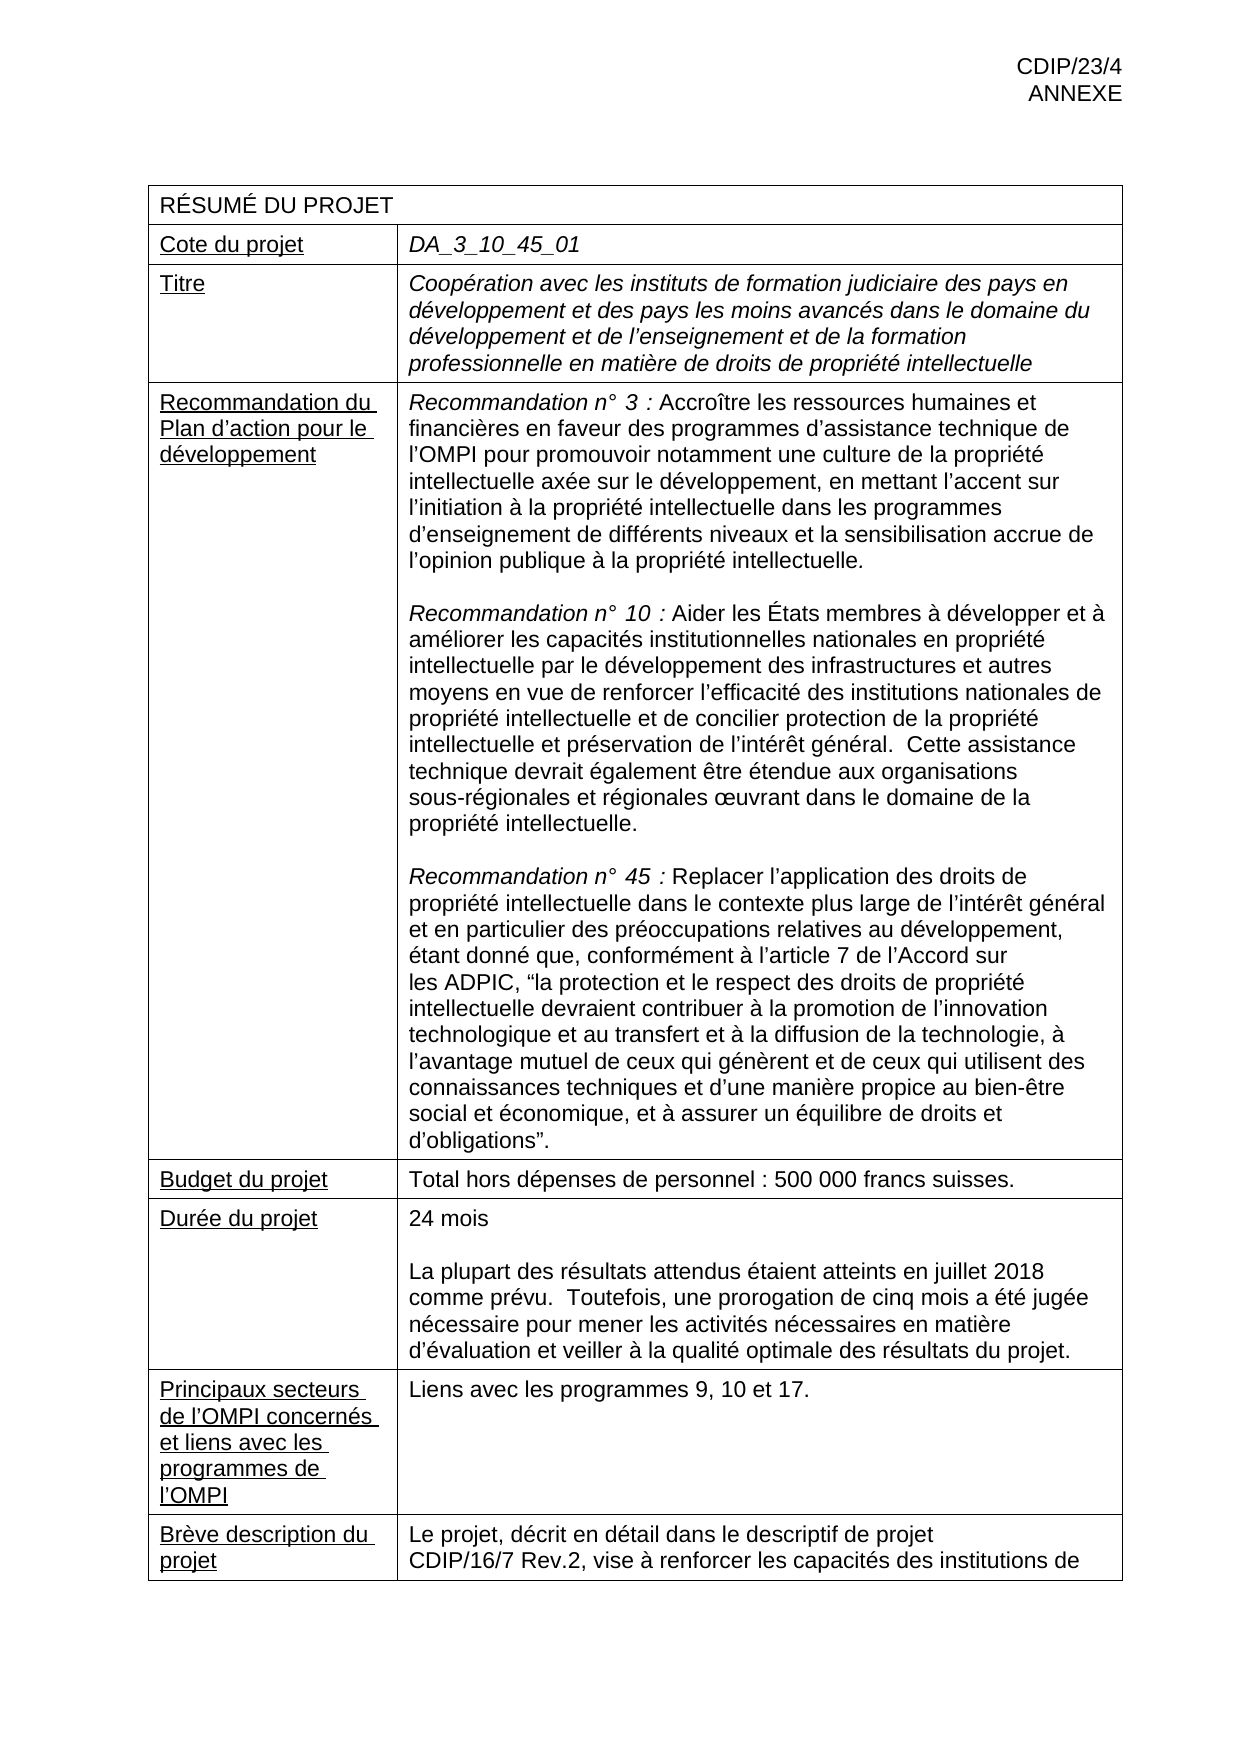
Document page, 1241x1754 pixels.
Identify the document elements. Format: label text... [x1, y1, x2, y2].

table_cell Total hors dépenses de personnel : 500 000 francs suisses. [398, 1160, 1122, 1198]
table_cell Cote du projet [149, 225, 397, 263]
table_cell Coopération avec les instituts de formation judiciaire des pays en développement et des pays les moins avancés dans le domaine du développement et de l’enseignement et de la formation professionnelle en matière de droits de propriété intellectuelle [398, 265, 1122, 382]
table_cell Durée du projet [149, 1199, 397, 1369]
table_cell DA_3_10_45_01 [398, 225, 1122, 263]
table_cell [398, 1515, 1122, 1579]
table_cell Recommandation n° 3 : Accroître les ressources humaines et financières en faveur des programmes d’assistance technique de l’OMPI pour promouvoir notamment une culture de la propriété intellectuelle axée sur le développement, en mettant l’accent sur l’initiation à la propriété intellectuelle dans les programmes d’enseignement de différents niveaux et la sensibilisation accrue de l’opinion publique à la propriété intellectuelle. Recommandation n° 10 : Aider les États membres à développer et à améliorer les capacités institutionnelles nationales en propriété intellectuelle par le développement des infrastructures et autres moyens en vue de renforcer l’efficacité des institutions nationales de propriété intellectuelle et de concilier protection de la propriété intellectuelle et préservation de l’intérêt général. Cette assistance technique devrait également être étendue aux organisations sous-régionales et régionales œuvrant dans le domaine de la propriété intellectuelle. Recommandation n° 45 : Replacer l’application des droits de propriété intellectuelle dans le contexte plus large de l’intérêt général et en particulier des préoccupations relatives au développement, étant donné que, conformément à l’article 7 de l’Accord sur les ADPIC, “la protection et le respect des droits de propriété intellectuelle devraient contribuer à la promotion de l’innovation technologique et au transfert et à la diffusion de la technologie, à l’avantage mutuel de ceux qui génèrent et de ceux qui utilisent des connaissances techniques et d’une manière propice au bien-être social et économique, et à assurer un équilibre de droits et d’obligations”. [398, 383, 1122, 1159]
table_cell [149, 1515, 397, 1579]
table_cell Titre [149, 265, 397, 382]
table_cell Principaux secteurs de l’OMPI concernés et liens avec les programmes de l’OMPI [149, 1370, 397, 1514]
table_header RÉSUMÉ DU PROJET [149, 186, 1122, 224]
table_cell Liens avec les programmes 9, 10 et 17. [398, 1370, 1122, 1514]
table_cell Recommandation du Plan d’action pour le développement [149, 383, 397, 1159]
table_cell 24 mois La plupart des résultats attendus étaient atteints en juillet 2018 comme prévu. Toutefois, une prorogation de cinq mois a été jugée nécessaire pour mener les activités nécessaires en matière d’évaluation et veiller à la qualité optimale des résultats du projet. [398, 1199, 1122, 1369]
table_cell Budget du projet [149, 1160, 397, 1198]
